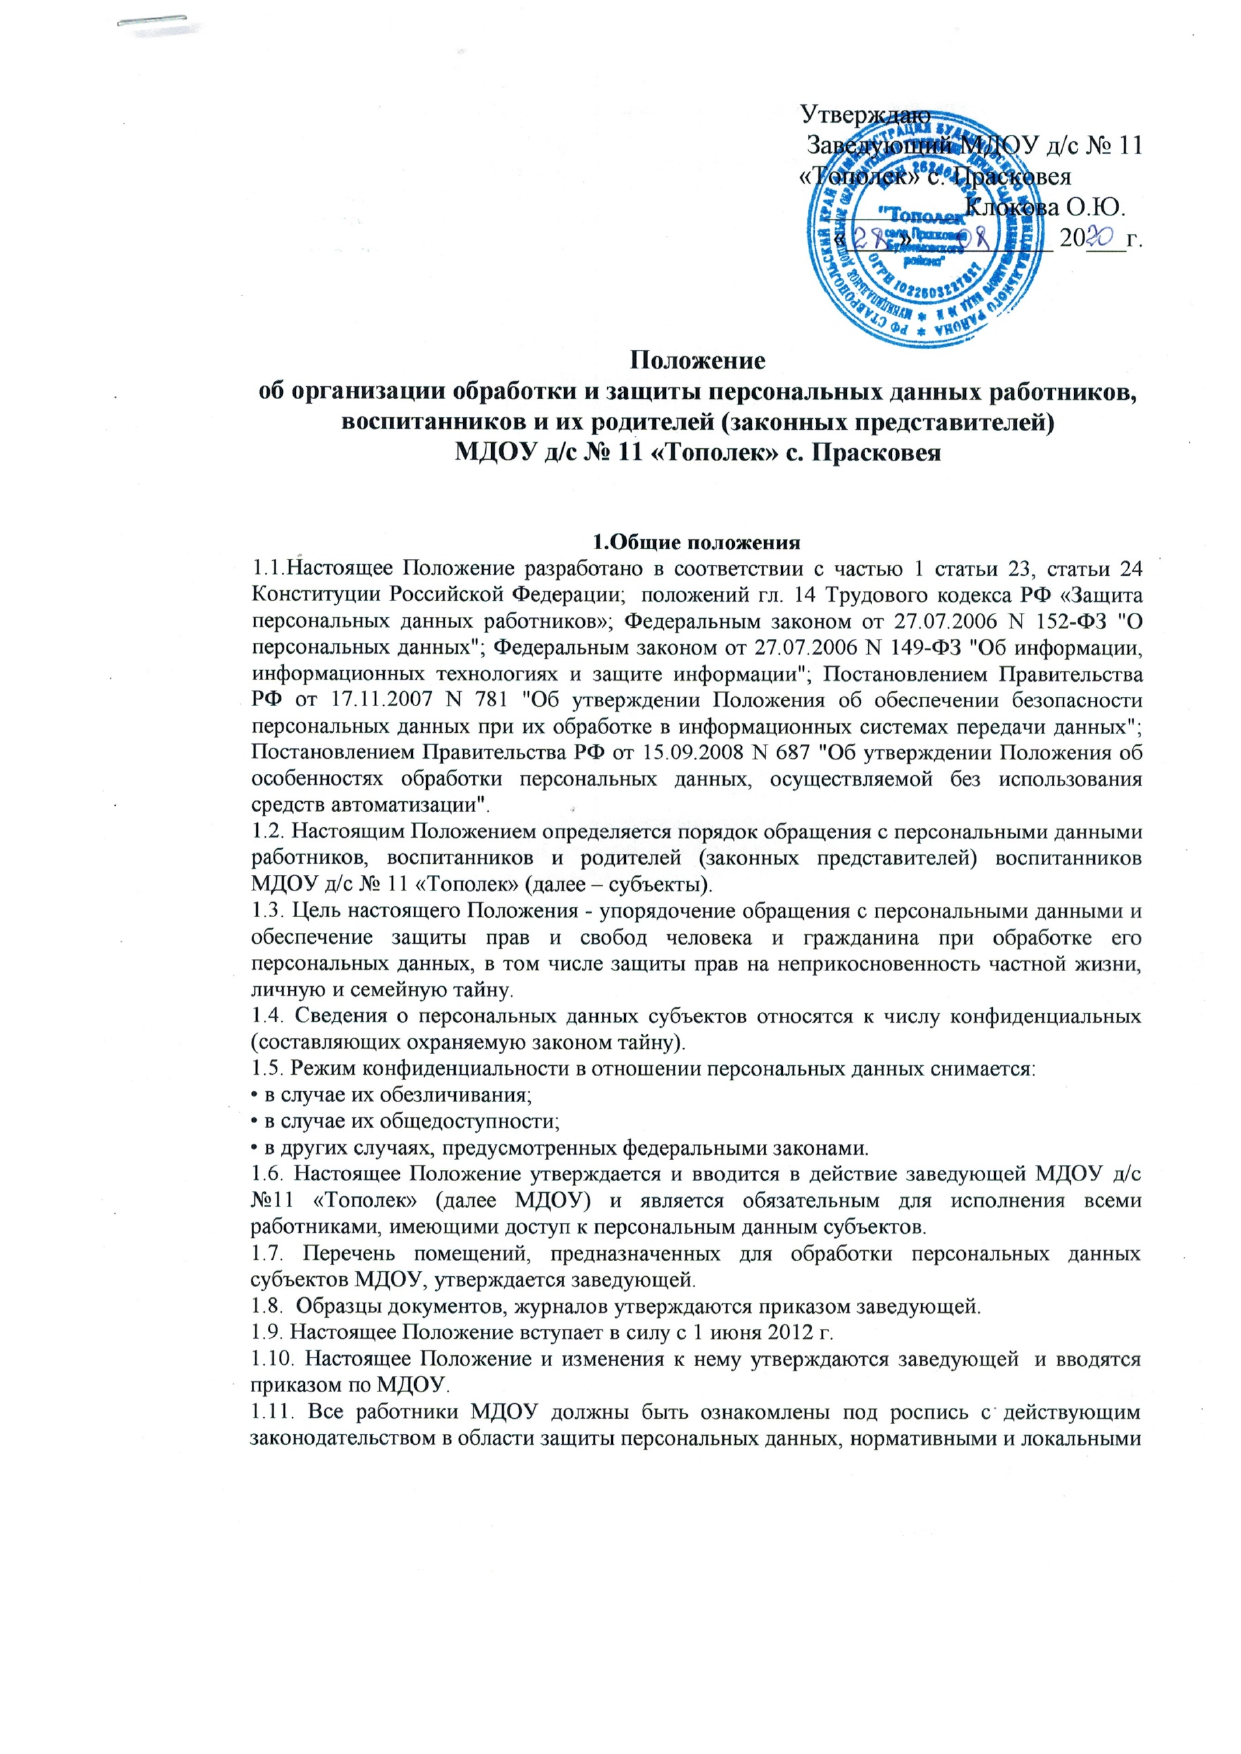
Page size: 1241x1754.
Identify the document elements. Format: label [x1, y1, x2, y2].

picture [101, 7, 1207, 1585]
